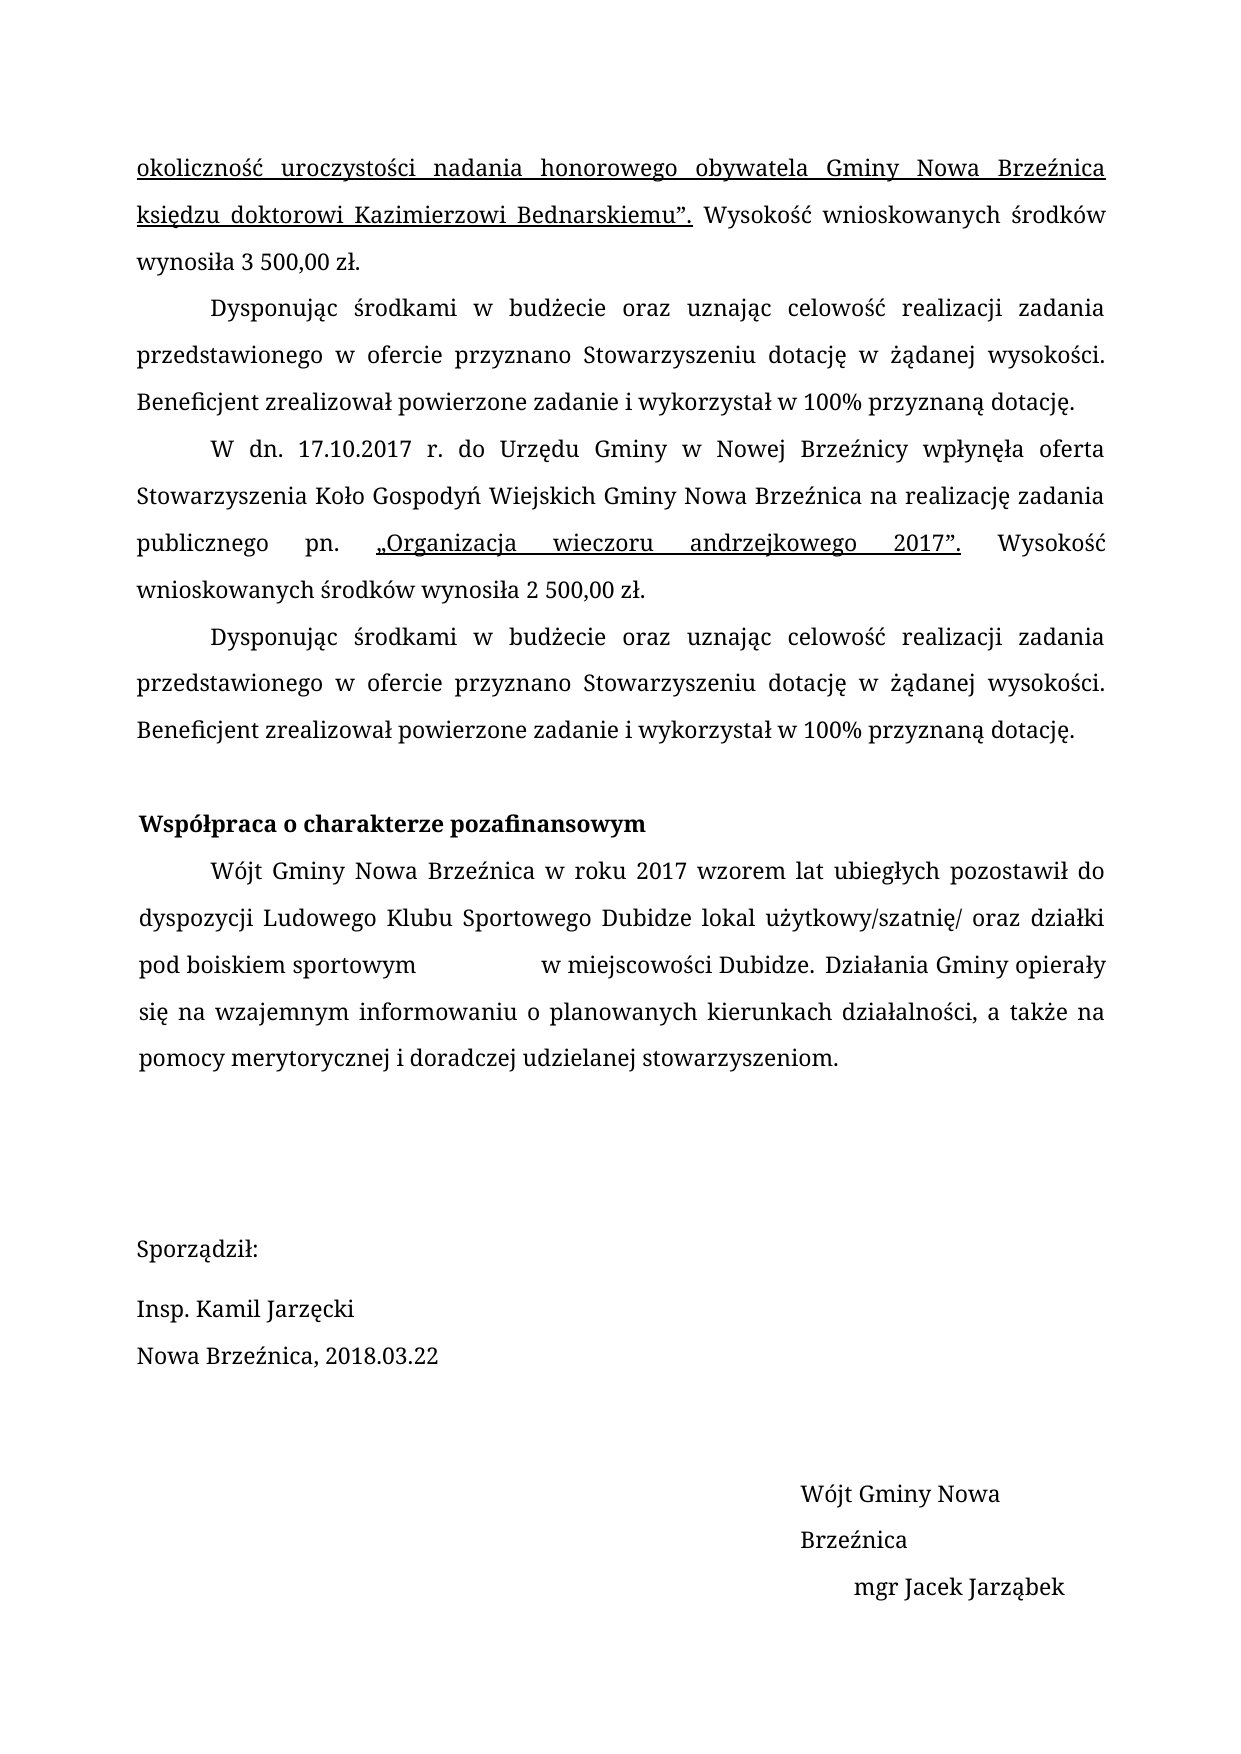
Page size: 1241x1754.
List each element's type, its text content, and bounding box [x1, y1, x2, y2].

text Wójt Gminy Nowa Brzeźnica w roku 2017 wzorem lat ubiegłych pozostawił do dyspozycji Ludowego Klubu Sportowego Dubidze lokal użytkowy/szatnię/ oraz działki pod boiskiem sportowym w miejscowości Dubidze. Działania Gminy opierały się na wzajemnym informowaniu o planowanych kierunkach działalności, a także na pomocy merytorycznej i doradczej udzielanej stowarzyszeniom. [138, 855, 1106, 1074]
text mgr Jacek Jarząbek [800, 1571, 1102, 1603]
text Sporządził: [136, 1233, 1102, 1265]
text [136, 152, 1106, 178]
text Dysponując środkami w budżecie oraz uznając celowość realizacji zadania przedstawionego w ofercie przyznano Stowarzyszeniu dotację w żądanej wysokości. Beneficjent zrealizował powierzone zadanie i wykorzystał w 100% przyznaną dotację. [136, 621, 1106, 746]
text Nowa Brzeźnica, 2018.03.22 [136, 1340, 1102, 1371]
text Dysponując środkami w budżecie oraz uznając celowość realizacji zadania przedstawionego w ofercie przyznano Stowarzyszeniu dotację w żądanej wysokości. Beneficjent zrealizował powierzone zadanie i wykorzystał w 100% przyznaną dotację. [136, 292, 1106, 417]
text Współpraca o charakterze pozafinansowym [138, 808, 1106, 839]
text W dn. 17.10.2017 r. do Urzędu Gminy w Nowej Brzeźnicy wpłynęła oferta Stowarzyszenia Koło Gospodyń Wiejskich Gminy Nowa Brzeźnica na realizację zadania publicznego pn. „Organizacja wieczoru andrzejkowego 2017”. Wysokość wnioskowanych środków wynosiła 2 500,00 zł. [136, 433, 1106, 605]
text Wójt Gminy Nowa Brzeźnica [800, 1478, 1102, 1556]
text Insp. Kamil Jarzęcki [136, 1293, 1102, 1324]
